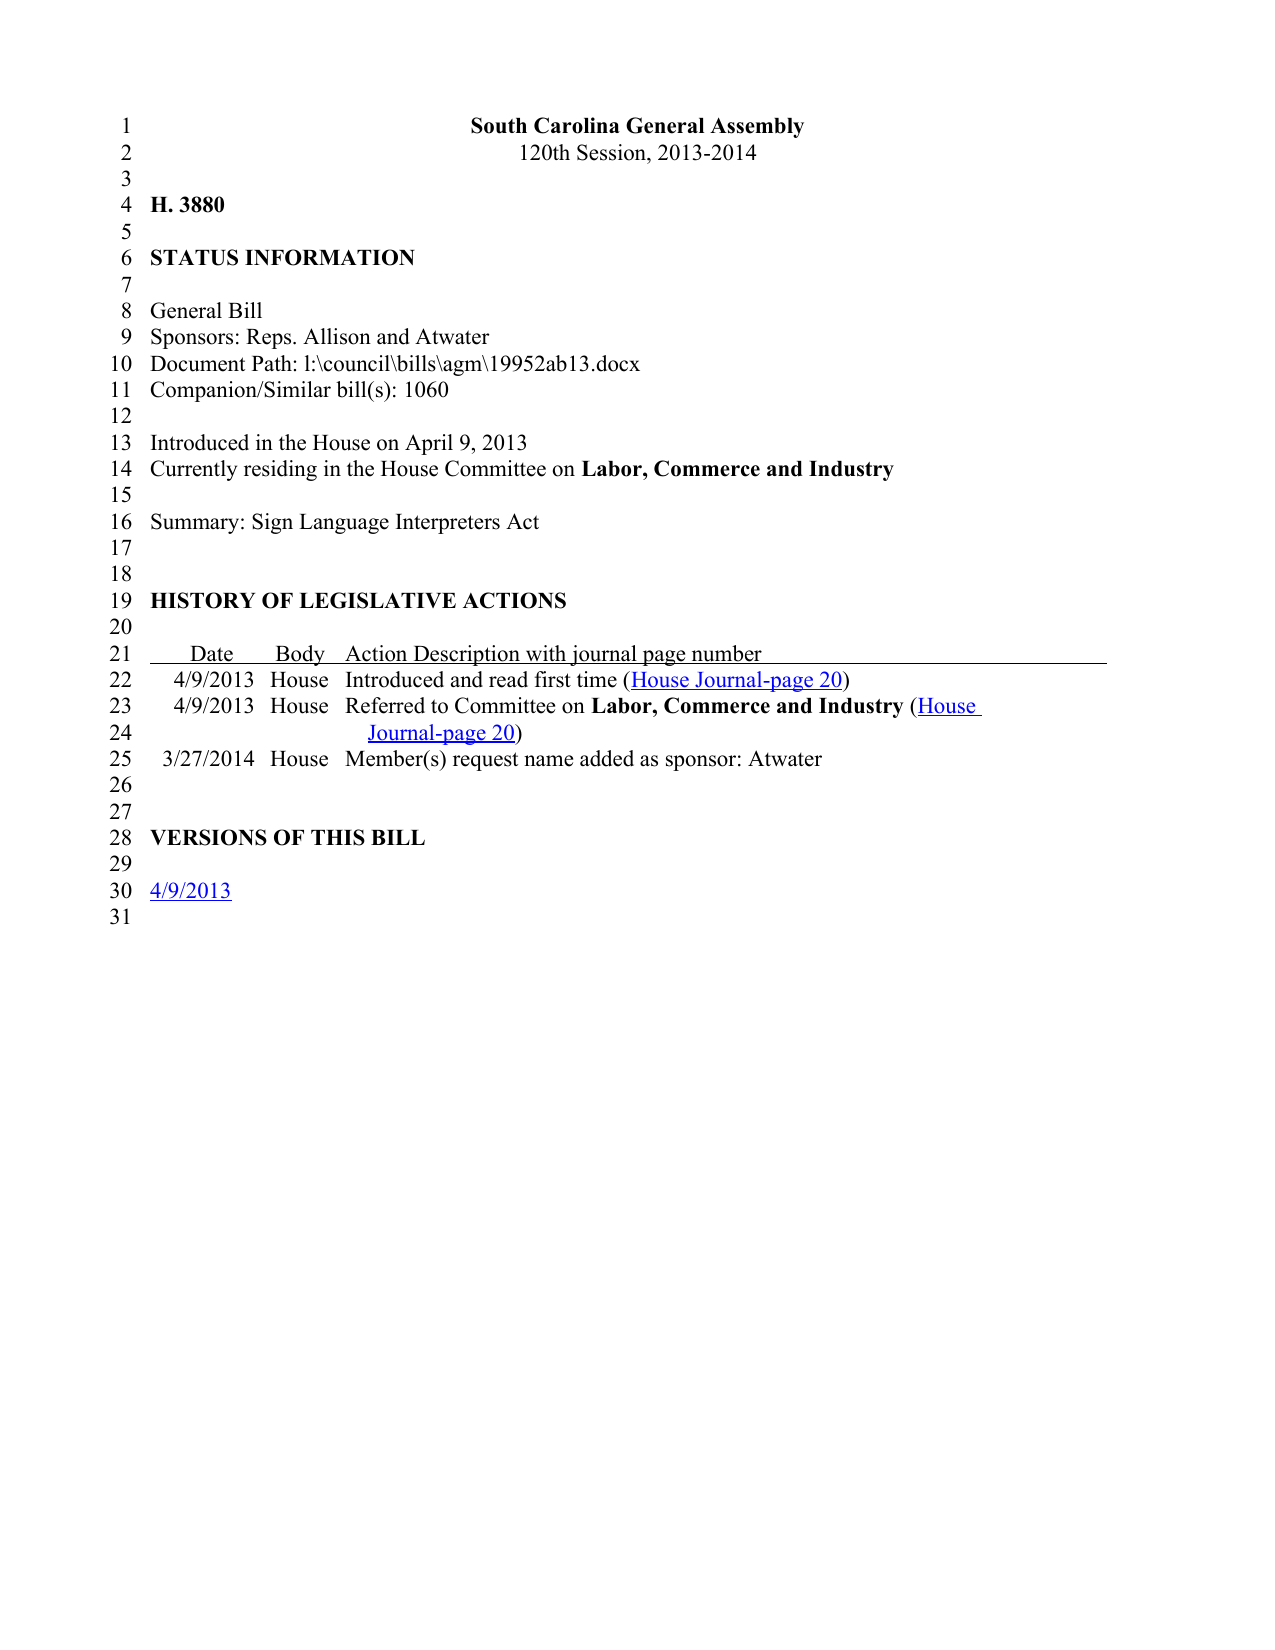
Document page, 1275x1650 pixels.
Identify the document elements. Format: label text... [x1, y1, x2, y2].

text STATUS INFORMATION [150, 244, 1125, 271]
text H. 3880 [150, 192, 1125, 218]
text 3/27/2014 House Member(s) request name added as sponsor: Atwater [150, 745, 1125, 771]
text Document Path: l:\council\bills\agm\19952ab13.docx [150, 350, 1125, 376]
text Sponsors: Reps. Allison and Atwater [150, 323, 1125, 350]
text Currently residing in the House Committee on Labor, Commerce and Industry [150, 455, 1125, 481]
text VERSIONS OF THIS BILL [150, 824, 1125, 850]
text Introduced in the House on April 9, 2013 [150, 429, 1125, 455]
text 4/9/2013 House Introduced and read first time (House Journal-page 20) [150, 666, 1125, 692]
text Summary: Sign Language Interpreters Act [150, 508, 1125, 534]
text South Carolina General Assembly [150, 112, 1125, 139]
text Companion/Similar bill(s): 1060 [150, 376, 1125, 402]
text HISTORY OF LEGISLATIVE ACTIONS [150, 587, 1125, 613]
text 4/9/2013 [150, 877, 1125, 903]
text Date Body Action Description with journal page number [150, 639, 1125, 666]
text 4/9/2013 House Referred to Committee on Labor, Commerce and Industry (House Journal-page 20) [150, 692, 1125, 745]
text General Bill [150, 297, 1125, 323]
text 120th Session, 2013-2014 [150, 139, 1125, 165]
